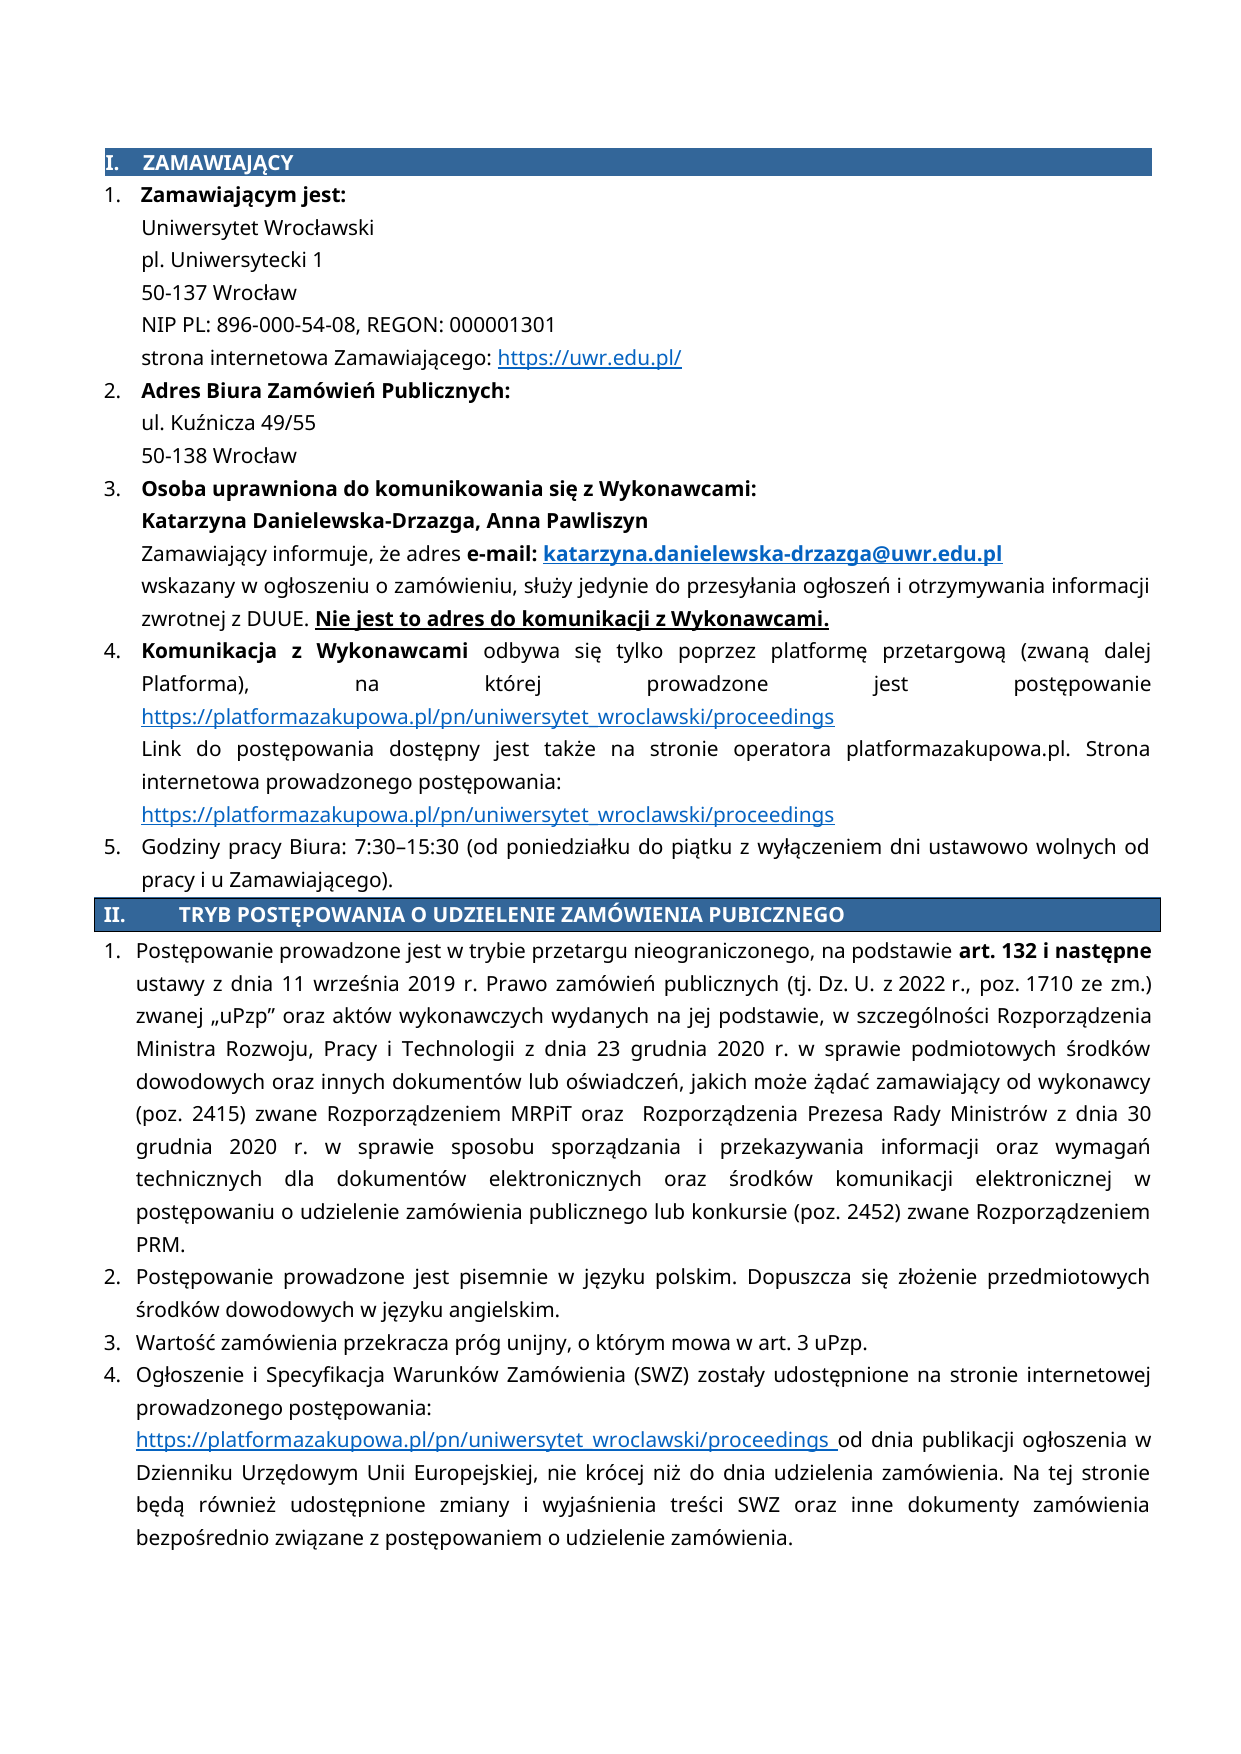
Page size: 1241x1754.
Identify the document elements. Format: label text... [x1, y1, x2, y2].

list Adres Biura Zamówień Publicznych: [103, 376, 1152, 404]
list Wartość zamówienia przekracza próg unijny, o którym mowa w art. 3 uPzp. [103, 1328, 1152, 1356]
text wskazany w ogłoszeniu o zamówieniu, służy jedynie do przesyłania ogłoszeń i otrzymywania informacji zwrotnej z DUUE. Nie jest to adres do komunikacji z Wykonawcami. [141, 571, 1152, 632]
text Zamawiający informuje, że adres e-mail: katarzyna.danielewska-drzazga@uwr.edu.pl [141, 539, 1152, 567]
list Komunikacja z Wykonawcami odbywa się tylko poprzez platformę przetargową (zwaną dalej Platforma), na której prowadzone jest postępowanie https://platformazakupowa.pl/pn/uniwersytet_wroclawski/proceedings [103, 637, 1152, 730]
text 50-138 Wrocław [141, 441, 1152, 469]
list Ogłoszenie i Specyfikacja Warunków Zamówienia (SWZ) zostały udostępnione na stronie internetowej prowadzonego postępowania: [103, 1360, 1152, 1421]
text Link do postępowania dostępny jest także na stronie operatora platformazakupowa.pl. Strona internetowa prowadzonego postępowania: [141, 734, 1152, 796]
text pl. Uniwersytecki 1 [141, 245, 1152, 274]
text Uniwersytet Wrocławski [141, 213, 1152, 241]
subtitle ZAMAWIAJĄCY [105, 148, 1152, 176]
subtitle TRYB POSTĘPOWANIA O UDZIELENIE ZAMÓWIENIA PUBICZNEGO [95, 899, 1160, 931]
text https://platformazakupowa.pl/pn/uniwersytet_wroclawski/proceedings od dnia publikacji ogłoszenia w Dzienniku Urzędowym Unii Europejskiej, nie krócej niż do dnia udzielenia zamówienia. Na tej stronie będą również udostępnione zmiany i wyjaśnienia treści SWZ oraz inne dokumenty zamówienia bezpośrednio związane z postępowaniem o udzielenie zamówienia. [136, 1425, 1152, 1552]
list Postępowanie prowadzone jest pisemnie w języku polskim. Dopuszcza się złożenie przedmiotowych środków dowodowych w języku angielskim. [103, 1262, 1152, 1323]
text ul. Kuźnicza 49/55 [141, 408, 1152, 437]
text https://platformazakupowa.pl/pn/uniwersytet_wroclawski/proceedings [141, 800, 1152, 828]
text NIP PL: 896-000-54-08, REGON: 000001301 [141, 311, 1152, 339]
list Postępowanie prowadzone jest w trybie przetargu nieograniczonego, na podstawie art. 132 i następne ustawy z dnia 11 września 2019 r. Prawo zamówień publicznych (tj. Dz. U. z 2022 r., poz. 1710 ze zm.) zwanej „uPzp” oraz aktów wykonawczych wydanych na jej podstawie, w szczególności Rozporządzenia Ministra Rozwoju, Pracy i Technologii z dnia 23 grudnia 2020 r. w sprawie podmiotowych środków dowodowych oraz innych dokumentów lub oświadczeń, jakich może żądać zamawiający od wykonawcy (poz. 2415) zwane Rozporządzeniem MRPiT oraz Rozporządzenia Prezesa Rady Ministrów z dnia 30 grudnia 2020 r. w sprawie sposobu sporządzania i przekazywania informacji oraz wymagań technicznych dla dokumentów elektronicznych oraz środków komunikacji elektronicznej w postępowaniu o udzielenie zamówienia publicznego lub konkursie (poz. 2452) zwane Rozporządzeniem PRM. [103, 936, 1152, 1258]
text strona internetowa Zamawiającego: https://uwr.edu.pl/ [141, 343, 1152, 372]
list Godziny pracy Biura: 7:30–15:30 (od poniedziałku do piątku z wyłączeniem dni ustawowo wolnych od pracy i u Zamawiającego). [103, 832, 1152, 893]
text 50-137 Wrocław [141, 278, 1152, 306]
list Zamawiającym jest: [103, 180, 1152, 209]
list Osoba uprawniona do komunikowania się z Wykonawcami: [103, 474, 1152, 502]
text Katarzyna Danielewska-Drzazga, Anna Pawliszyn [141, 506, 1152, 535]
